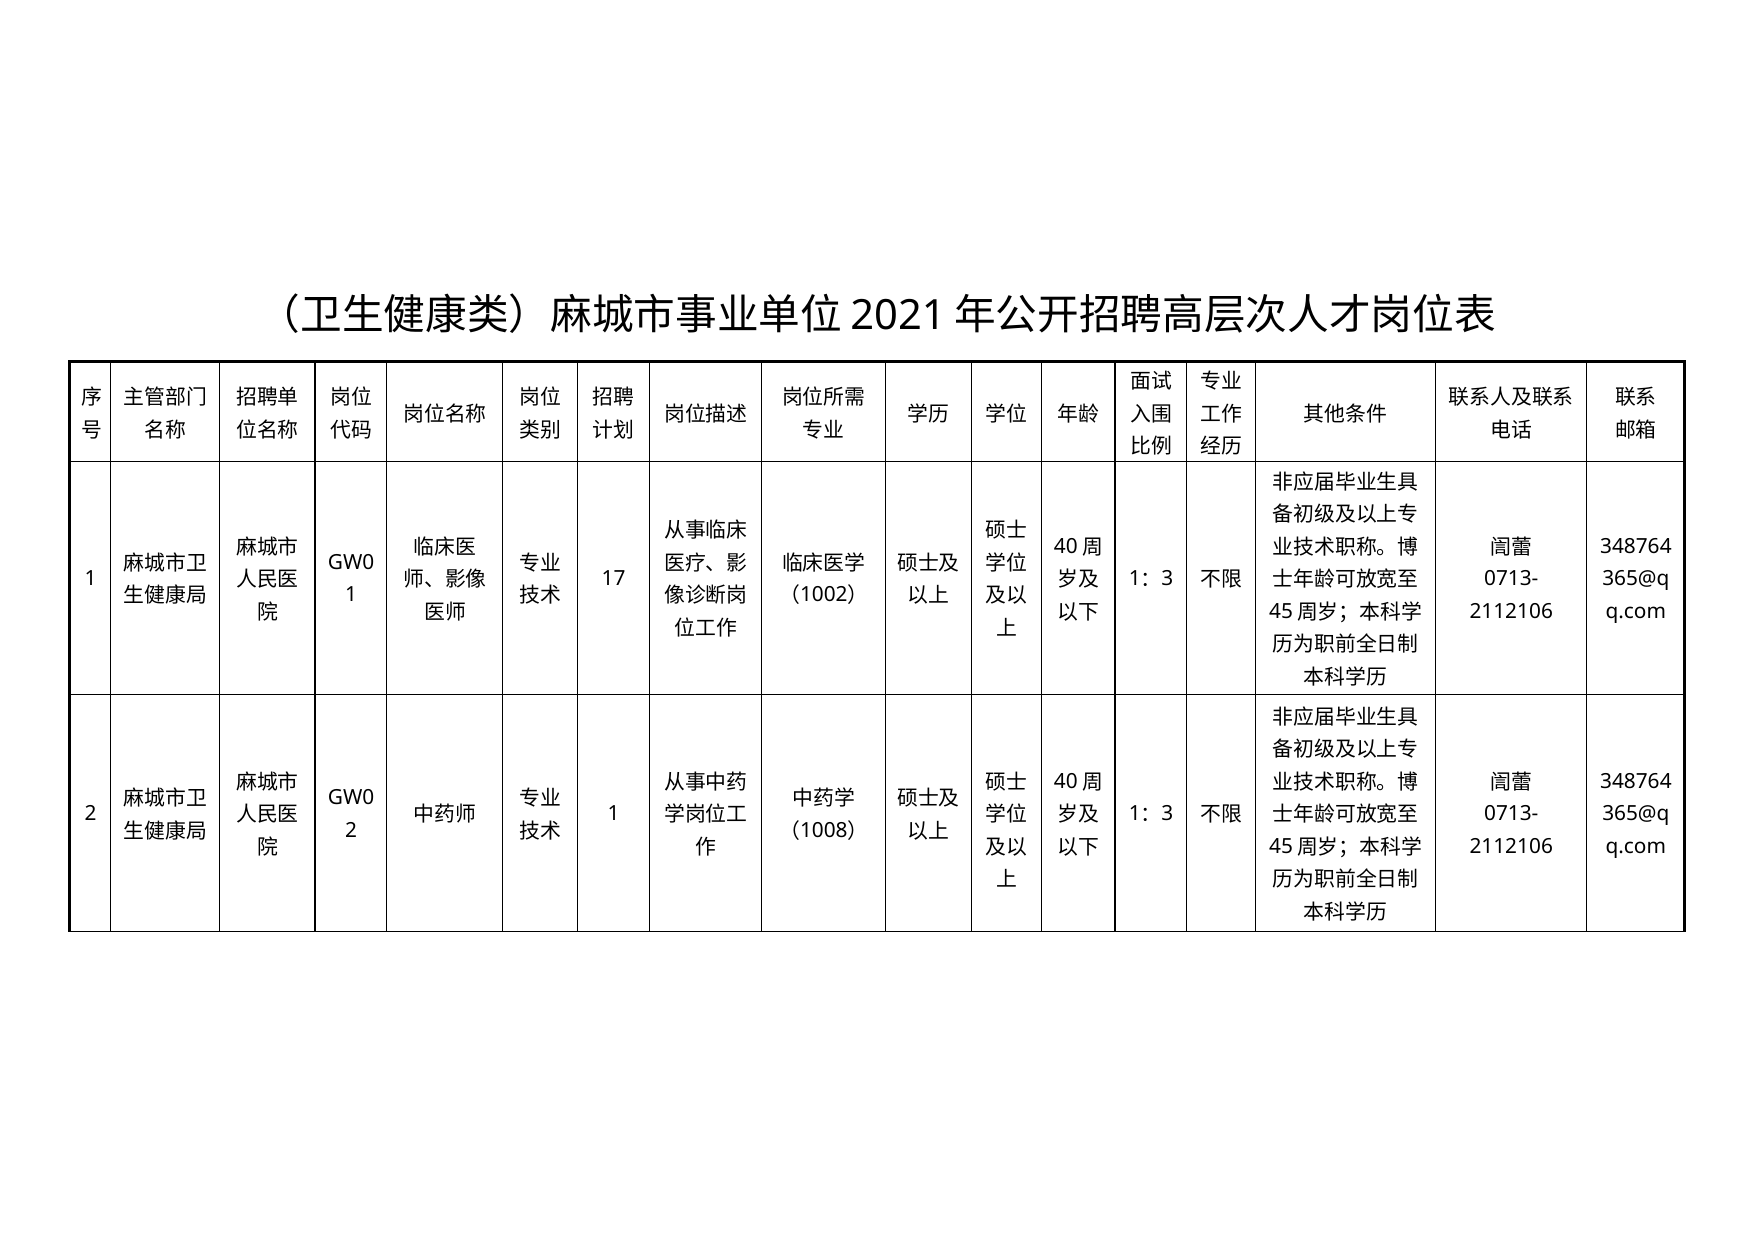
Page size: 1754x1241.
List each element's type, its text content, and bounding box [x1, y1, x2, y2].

table_header 序号 [71, 363, 110, 461]
table_cell 1 [578, 695, 649, 931]
table_cell GW02 [316, 695, 386, 931]
table_header 招聘计划 [578, 363, 649, 461]
table_cell 专业技术 [503, 462, 577, 693]
table_cell 临床医学（1002） [762, 462, 885, 693]
table_cell GW01 [316, 462, 386, 693]
table_cell 40周岁及以下 [1042, 462, 1114, 693]
table_header 学位 [972, 363, 1041, 461]
table_header 联系 邮箱 [1587, 363, 1683, 461]
table_cell 2 [71, 695, 110, 931]
table_header 招聘单位名称 [220, 363, 314, 461]
table_header 岗位类别 [503, 363, 577, 461]
table_cell 中药学 （1008） [762, 695, 885, 931]
table_cell 临床医师、影像医师 [387, 462, 502, 693]
table_cell 麻城市卫生健康局 [111, 462, 219, 693]
table_header 岗位代码 [316, 363, 386, 461]
table_header 岗位所需 专业 [762, 363, 885, 461]
text （卫生健康类）麻城市事业单位2021年公开招聘高层次人才岗位表 [150, 279, 1604, 344]
table_cell 348764365@qq.com [1587, 462, 1683, 693]
table_cell 中药师 [387, 695, 502, 931]
table_cell 麻城市人民医院 [220, 462, 314, 693]
table_cell 硕士学位及以上 [972, 462, 1041, 693]
table_header 岗位名称 [387, 363, 502, 461]
table_header 年龄 [1042, 363, 1114, 461]
table_cell 从事中药学岗位工作 [650, 695, 761, 931]
table_cell 专业技术 [503, 695, 577, 931]
table_header 其他条件 [1256, 363, 1435, 461]
table_cell 从事临床医疗、影像诊断岗位工作 [650, 462, 761, 693]
table_cell 1 [71, 462, 110, 693]
table_cell 硕士及以上 [886, 695, 971, 931]
table_cell 1：3 [1116, 695, 1186, 931]
table_header 面试入围比例 [1116, 363, 1186, 461]
table_cell 硕士学位及以上 [972, 695, 1041, 931]
table_cell 訚蕾 0713-2112106 [1436, 462, 1586, 693]
table_cell 硕士及以上 [886, 462, 971, 693]
table_cell 40周岁及以下 [1042, 695, 1114, 931]
table_cell 麻城市人民医院 [220, 695, 314, 931]
table_cell 1：3 [1116, 462, 1186, 693]
table_header 岗位描述 [650, 363, 761, 461]
table_header 专业工作经历 [1187, 363, 1255, 461]
table_cell 非应届毕业生具备初级及以上专业技术职称。博士年龄可放宽至45周岁；本科学历为职前全日制本科学历 [1256, 462, 1435, 693]
table_header 联系人及联系电话 [1436, 363, 1586, 461]
table_cell 不限 [1187, 695, 1255, 931]
table_cell 17 [578, 462, 649, 693]
table_cell 不限 [1187, 462, 1255, 693]
table_cell 麻城市卫生健康局 [111, 695, 219, 931]
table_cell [1256, 695, 1435, 931]
table_header 主管部门名称 [111, 363, 219, 461]
table_cell 訚蕾 0713-2112106 [1436, 695, 1586, 931]
table_cell 348764365@qq.com [1587, 695, 1683, 931]
table_header 学历 [886, 363, 971, 461]
